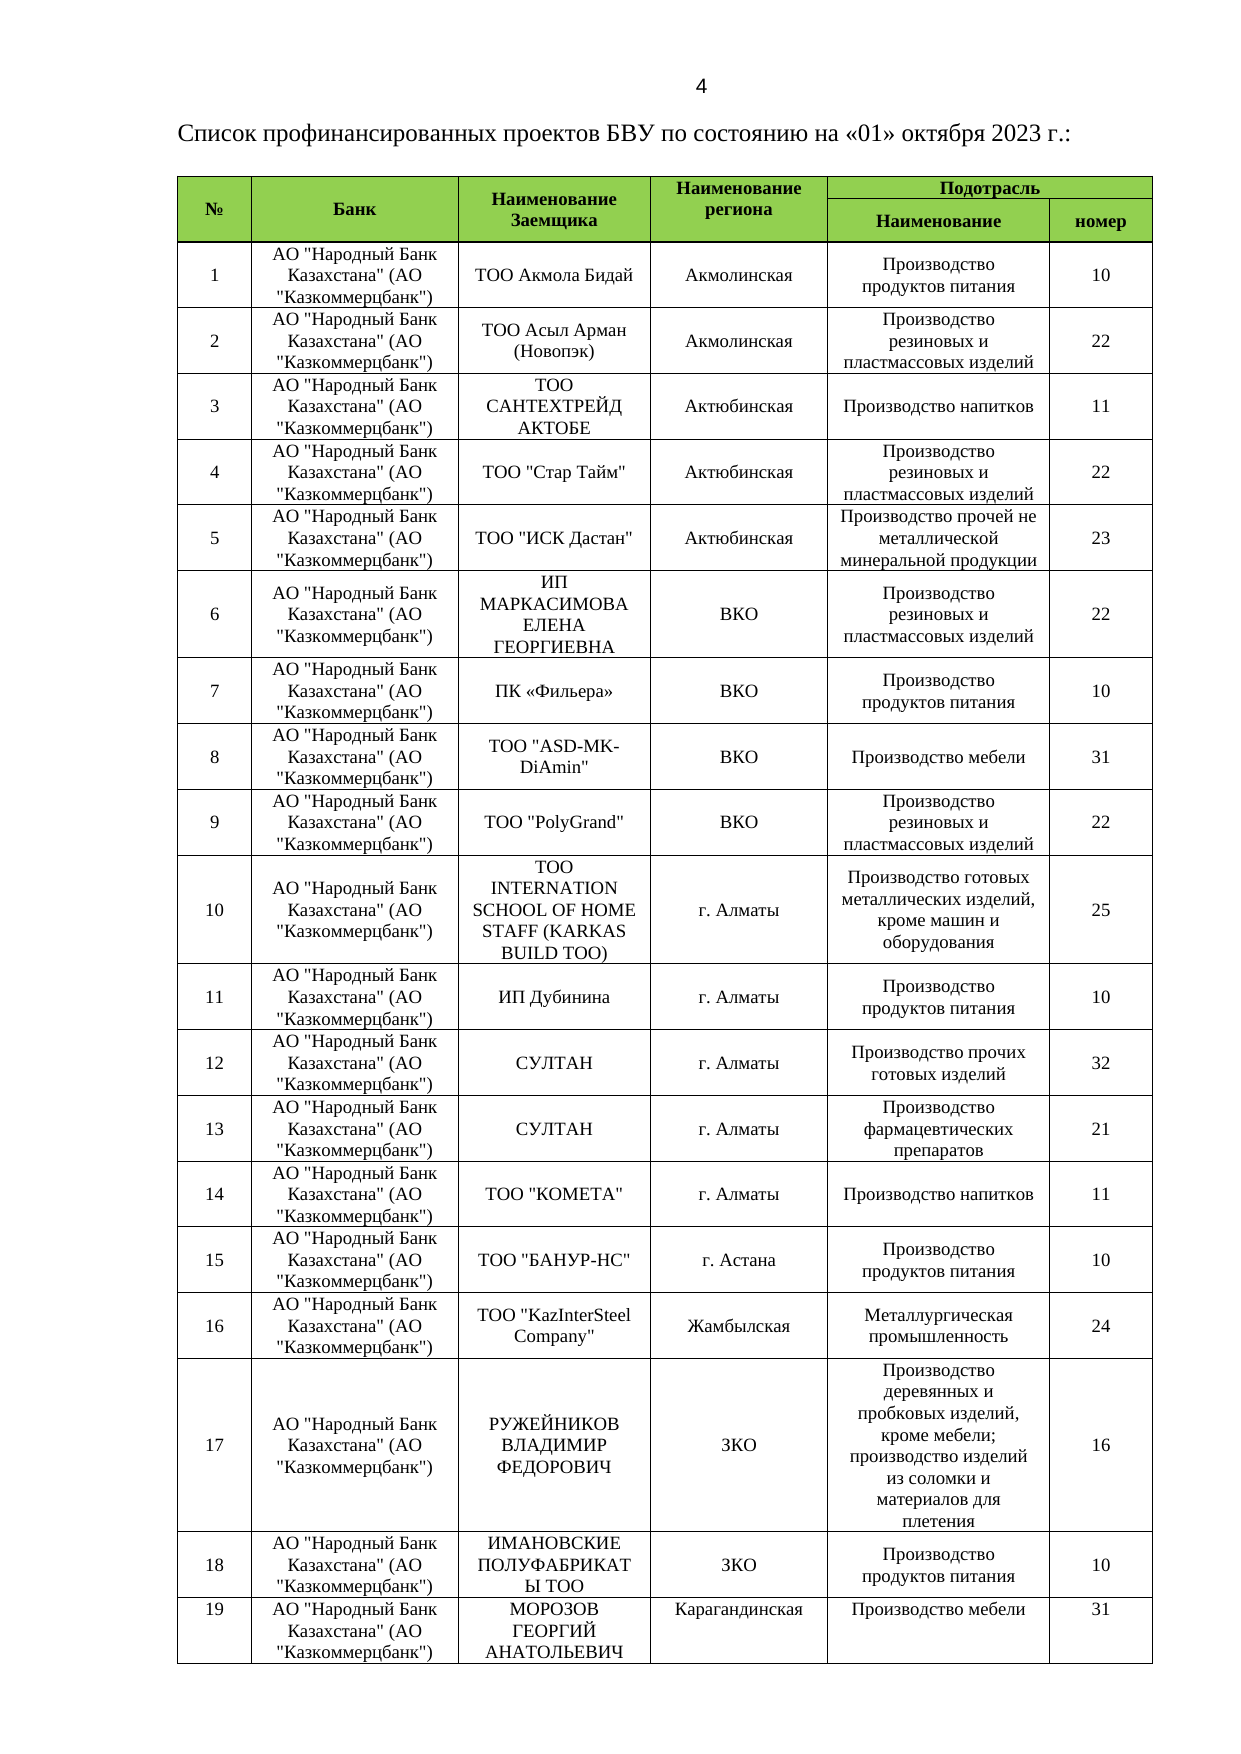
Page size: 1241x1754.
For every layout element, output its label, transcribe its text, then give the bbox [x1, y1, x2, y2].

table_cell ТОО INTERNATION SCHOOL OF HOME STAFF (KARKAS BUILD TOO) [459, 856, 650, 963]
table_cell Жамбылская [651, 1293, 827, 1358]
table_cell ВКО [651, 724, 827, 789]
table_cell Производство продуктов питания [828, 658, 1049, 723]
table_cell ТОО "ИСК Дастан" [459, 505, 650, 570]
table_cell 2 [178, 308, 251, 373]
table_cell Производство готовых металлических изделий, кроме машин и оборудования [828, 856, 1049, 963]
table_cell АО "Народный Банк Казахстана" (АО "Казкоммерцбанк") [252, 1030, 458, 1095]
table_header Наименование региона [651, 177, 827, 241]
table_cell ТОО "Стар Тайм" [459, 440, 650, 504]
table_cell 8 [178, 724, 251, 789]
table_cell 22 [1050, 308, 1152, 373]
table_cell г. Алматы [651, 964, 827, 1029]
table_cell Производство продуктов питания [828, 1227, 1049, 1292]
table_cell 18 [178, 1532, 251, 1597]
table_cell Производство резиновых и пластмассовых изделий [828, 571, 1049, 657]
table_cell ТОО Асыл Арман (Новопэк) [459, 308, 650, 373]
table_cell АО "Народный Банк Казахстана" (АО "Казкоммерцбанк") [252, 1096, 458, 1161]
table_cell Карагандинская [651, 1598, 827, 1663]
table_cell Производство продуктов питания [828, 1532, 1049, 1597]
table_cell 1 [178, 243, 251, 307]
table_cell 31 [1050, 724, 1152, 789]
table_cell 25 [1050, 856, 1152, 963]
table_cell АО "Народный Банк Казахстана" (АО "Казкоммерцбанк") [252, 658, 458, 723]
table_cell 22 [1050, 790, 1152, 854]
table_cell Производство прочей не металлической минеральной продукции [828, 505, 1049, 570]
table_cell ИП Дубинина [459, 964, 650, 1029]
table_cell Актюбинская [651, 440, 827, 504]
table_cell 6 [178, 571, 251, 657]
table_cell 10 [1050, 964, 1152, 1029]
table_cell 10 [1050, 1532, 1152, 1597]
table_header № [178, 177, 251, 241]
table_cell Акмолинская [651, 243, 827, 307]
table_cell Производство фармацевтических препаратов [828, 1096, 1049, 1161]
table_cell ИМАНОВСКИЕ ПОЛУФАБРИКАТЫ ТОО [459, 1532, 650, 1597]
table_cell Производство напитков [828, 374, 1049, 438]
table_cell ВКО [651, 790, 827, 854]
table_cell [252, 1532, 458, 1597]
table_cell 17 [178, 1359, 251, 1531]
table_cell 11 [1050, 374, 1152, 438]
table_cell ЗКО [651, 1359, 827, 1531]
table_cell г. Астана [651, 1227, 827, 1292]
table_cell 11 [1050, 1162, 1152, 1226]
table_cell 23 [1050, 505, 1152, 570]
table_header Подотрасль [828, 177, 1152, 198]
table_cell 10 [1050, 243, 1152, 307]
table_cell АО "Народный Банк Казахстана" (АО "Казкоммерцбанк") [252, 374, 458, 438]
table_cell ТОО "KazInterSteel Company" [459, 1293, 650, 1358]
table_cell Производство резиновых и пластмассовых изделий [828, 440, 1049, 504]
table_cell ЗКО [651, 1532, 827, 1597]
table_cell Акмолинская [651, 308, 827, 373]
table_cell Производство прочих готовых изделий [828, 1030, 1049, 1095]
table_cell 21 [1050, 1096, 1152, 1161]
table_cell 10 [1050, 1227, 1152, 1292]
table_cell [459, 1598, 650, 1663]
table_cell АО "Народный Банк Казахстана" (АО "Казкоммерцбанк") [252, 964, 458, 1029]
table_cell ТОО "КОМЕТА" [459, 1162, 650, 1226]
table_cell ВКО [651, 658, 827, 723]
table_header Банк [252, 177, 458, 241]
table_cell 15 [178, 1227, 251, 1292]
table_cell 5 [178, 505, 251, 570]
table_cell ПК «Фильера» [459, 658, 650, 723]
table_cell АО "Народный Банк Казахстана" (АО "Казкоммерцбанк") [252, 1162, 458, 1226]
table_cell АО "Народный Банк Казахстана" (АО "Казкоммерцбанк") [252, 308, 458, 373]
table_cell Производство резиновых и пластмассовых изделий [828, 308, 1049, 373]
table_cell СУЛТАН [459, 1030, 650, 1095]
table_cell ИП МАРКАСИМОВА ЕЛЕНА ГЕОРГИЕВНА [459, 571, 650, 657]
table_cell Производство мебели [828, 1598, 1049, 1663]
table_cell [252, 1598, 458, 1663]
table_cell 12 [178, 1030, 251, 1095]
table_cell АО "Народный Банк Казахстана" (АО "Казкоммерцбанк") [252, 505, 458, 570]
table_cell АО "Народный Банк Казахстана" (АО "Казкоммерцбанк") [252, 724, 458, 789]
table_cell г. Алматы [651, 1096, 827, 1161]
table_cell ТОО "PolyGrand" [459, 790, 650, 854]
table_cell г. Алматы [651, 1030, 827, 1095]
table_cell 14 [178, 1162, 251, 1226]
table_cell Производство напитков [828, 1162, 1049, 1226]
table_cell Наименование [828, 199, 1049, 241]
table_cell 16 [178, 1293, 251, 1358]
table_cell АО "Народный Банк Казахстана" (АО "Казкоммерцбанк") [252, 571, 458, 657]
table_cell АО "Народный Банк Казахстана" (АО "Казкоммерцбанк") [252, 1359, 458, 1531]
table_cell 13 [178, 1096, 251, 1161]
table_cell АО "Народный Банк Казахстана" (АО "Казкоммерцбанк") [252, 1227, 458, 1292]
table_cell 11 [178, 964, 251, 1029]
table_cell ТОО САНТЕХТРЕЙД АКТОБЕ [459, 374, 650, 438]
table_cell РУЖЕЙНИКОВ ВЛАДИМИР ФЕДОРОВИЧ [459, 1359, 650, 1531]
table_cell АО "Народный Банк Казахстана" (АО "Казкоммерцбанк") [252, 856, 458, 963]
table_cell 4 [178, 440, 251, 504]
table_cell АО "Народный Банк Казахстана" (АО "Казкоммерцбанк") [252, 790, 458, 854]
table_cell АО "Народный Банк Казахстана" (АО "Казкоммерцбанк") [252, 440, 458, 504]
table_cell 32 [1050, 1030, 1152, 1095]
table_cell 3 [178, 374, 251, 438]
table_cell АО "Народный Банк Казахстана" (АО "Казкоммерцбанк") [252, 1293, 458, 1358]
table_cell Производство продуктов питания [828, 243, 1049, 307]
table_cell г. Алматы [651, 1162, 827, 1226]
table_cell 19 [178, 1598, 251, 1663]
table_cell 10 [1050, 658, 1152, 723]
table_cell 10 [178, 856, 251, 963]
table_cell 22 [1050, 571, 1152, 657]
table_cell Производство продуктов питания [828, 964, 1049, 1029]
table_cell Актюбинская [651, 505, 827, 570]
table_cell ВКО [651, 571, 827, 657]
table_header Наименование Заемщика [459, 177, 650, 241]
table_cell г. Алматы [651, 856, 827, 963]
table_cell Производство деревянных и пробковых изделий, кроме мебели; производство изделий из соломки и материалов для плетения [828, 1359, 1049, 1531]
table_cell 9 [178, 790, 251, 854]
table_cell АО "Народный Банк Казахстана" (АО "Казкоммерцбанк") [252, 243, 458, 307]
table_cell 24 [1050, 1293, 1152, 1358]
table_cell 7 [178, 658, 251, 723]
table_cell Производство мебели [828, 724, 1049, 789]
table_cell Производство резиновых и пластмассовых изделий [828, 790, 1049, 854]
table_cell 22 [1050, 440, 1152, 504]
table_cell Актюбинская [651, 374, 827, 438]
table_cell 31 [1050, 1598, 1152, 1663]
table_cell СУЛТАН [459, 1096, 650, 1161]
table_cell Металлургическая промышленность [828, 1293, 1049, 1358]
table_cell ТОО "БАНУР-НС" [459, 1227, 650, 1292]
text Список профинансированных проектов БВУ по состоянию на «01» октября 2023 г.: [177, 118, 1152, 147]
table_cell 16 [1050, 1359, 1152, 1531]
table_cell ТОО "ASD-MK-DiAmin" [459, 724, 650, 789]
table_cell ТОО Акмола Бидай [459, 243, 650, 307]
table_cell номер [1050, 199, 1152, 241]
